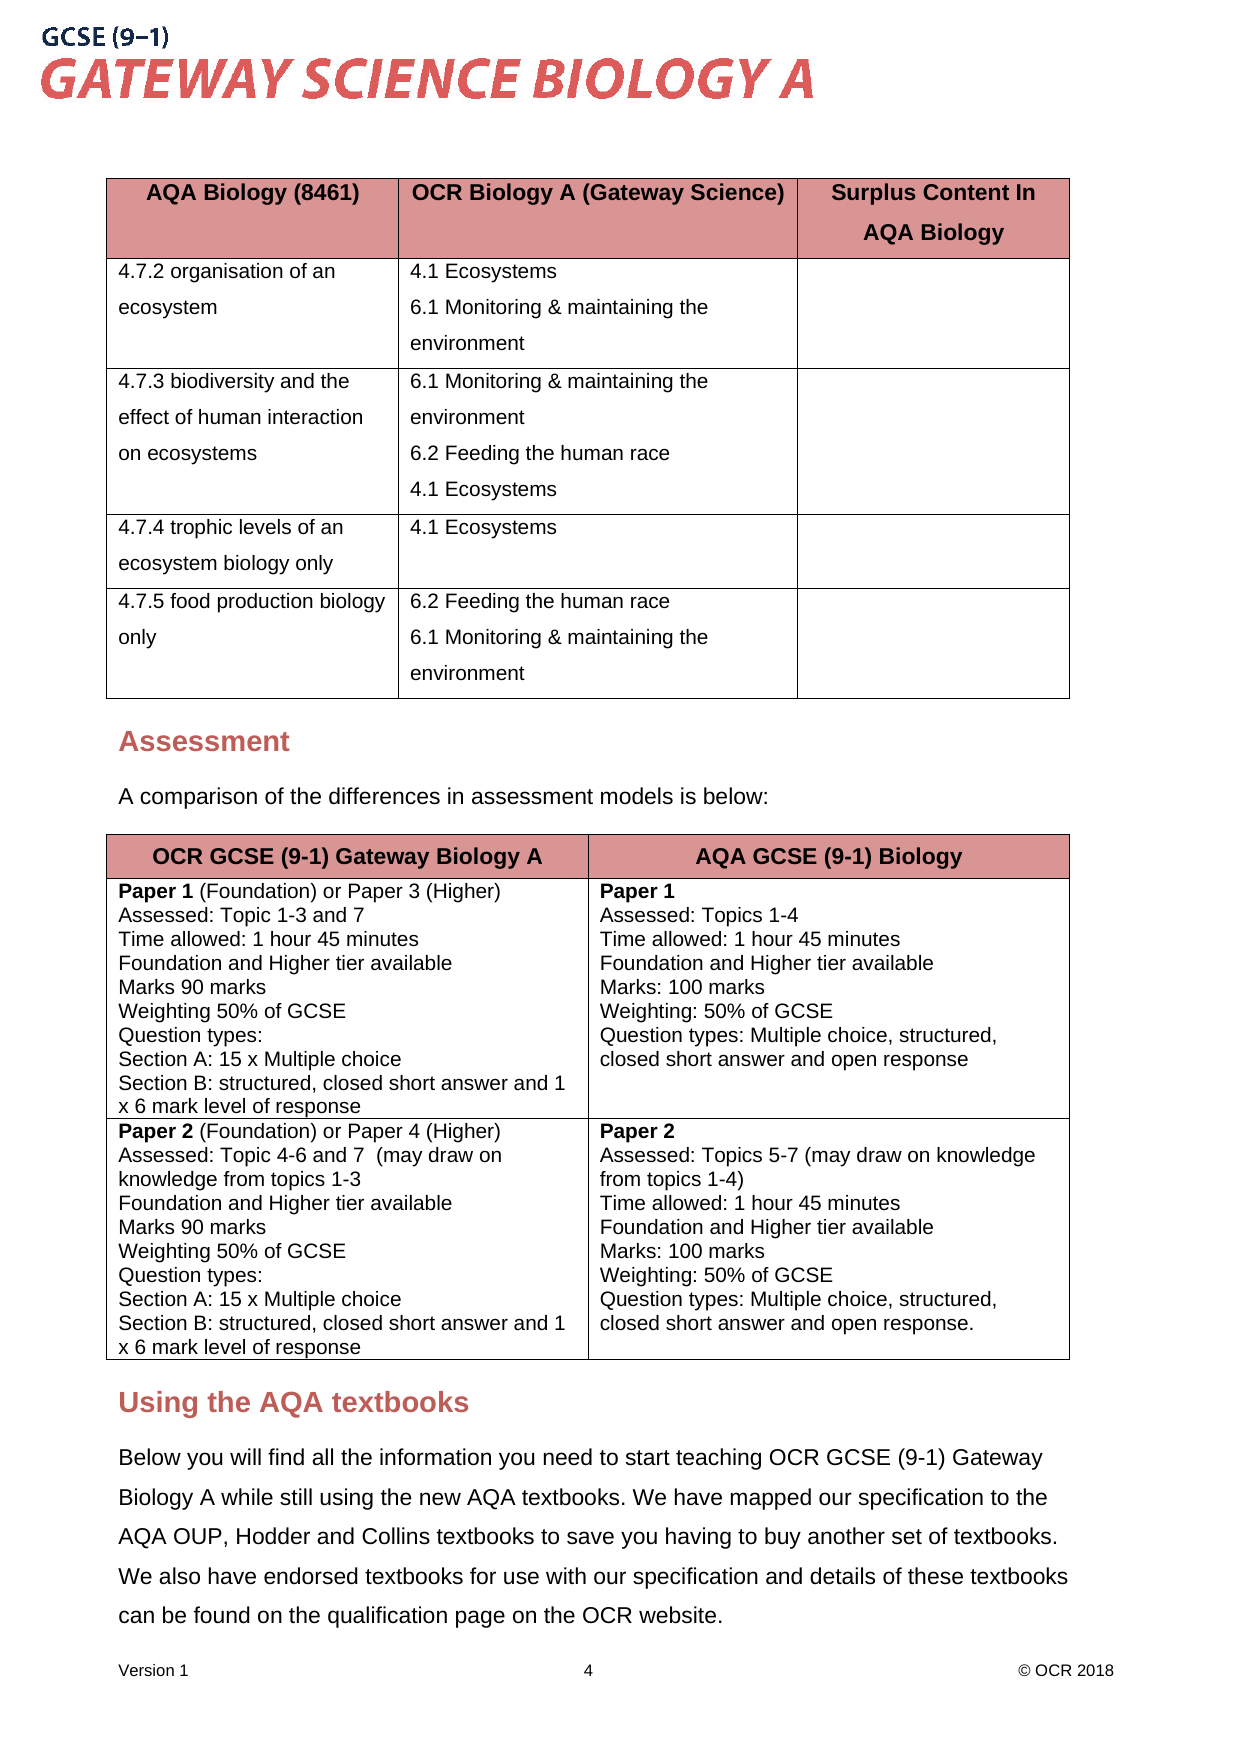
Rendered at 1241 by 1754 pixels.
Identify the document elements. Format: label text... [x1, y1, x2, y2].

table_cell Paper 2 (Foundation) or Paper 4 (Higher) Assessed: Topic 4-6 and 7 (may draw on knowledge from topics 1-3 Foundation and Higher tier available Marks 90 marks Weighting 50% of GCSE Question types: Section A: 15 x Multiple choice Section B: structured, closed short answer and 1 x 6 mark level of response [107, 1119, 588, 1359]
table_header AQA GCSE (9-1) Biology [589, 835, 1069, 878]
table_header AQA Biology (8461) [107, 179, 398, 258]
table_cell 4.7.3 biodiversity and the effect of human interaction on ecosystems [107, 369, 398, 514]
subtitle Using the AQA textbooks [118, 1385, 1090, 1418]
table_cell [798, 259, 1069, 368]
table_cell 6.1 Monitoring & maintaining the environment 6.2 Feeding the human race 4.1 Ecosystems [399, 369, 797, 514]
table_cell Paper 1 Assessed: Topics 1-4 Time allowed: 1 hour 45 minutes Foundation and Higher tier available Marks: 100 marks Weighting: 50% of GCSE Question types: Multiple choice, structured, closed short answer and open response [589, 879, 1069, 1118]
table_cell Paper 1 (Foundation) or Paper 3 (Higher) Assessed: Topic 1-3 and 7 Time allowed: 1 hour 45 minutes Foundation and Higher tier available Marks 90 marks Weighting 50% of GCSE Question types: Section A: 15 x Multiple choice Section B: structured, closed short answer and 1 x 6 mark level of response [107, 879, 588, 1118]
table_cell 4.7.2 organisation of an ecosystem [107, 259, 398, 368]
table_cell Paper 2 Assessed: Topics 5-7 (may draw on knowledge from topics 1-4) Time allowed: 1 hour 45 minutes Foundation and Higher tier available Marks: 100 marks Weighting: 50% of GCSE Question types: Multiple choice, structured, closed short answer and open response. [589, 1119, 1069, 1359]
subtitle Assessment [118, 724, 1090, 757]
table_cell 4.7.4 trophic levels of an ecosystem biology only [107, 515, 398, 588]
table_cell 6.2 Feeding the human race 6.1 Monitoring & maintaining the environment [399, 589, 797, 698]
table_cell [798, 369, 1069, 514]
picture [0, 0, 1236, 176]
table_cell [798, 515, 1069, 588]
table_cell 4.1 Ecosystems 6.1 Monitoring & maintaining the environment [399, 259, 797, 368]
table_cell 4.1 Ecosystems [399, 515, 797, 588]
text Below you will find all the information you need to start teaching OCR GCSE (9-1) Gateway Biology A while still using the new AQA textbooks. We have mapped our specification to the AQA OUP, Hodder and Collins textbooks to save you having to buy another set of textbooks. We also have endorsed textbooks for use with our specification and details of these textbooks can be found on the qualification page on the OCR website. [118, 1444, 1090, 1629]
table_header OCR GCSE (9-1) Gateway Biology A [107, 835, 588, 878]
table_cell 4.7.5 food production biology only [107, 589, 398, 698]
table_cell [798, 589, 1069, 698]
table_header Surplus Content In AQA Biology [798, 179, 1069, 258]
table_header OCR Biology A (Gateway Science) [399, 179, 797, 258]
text A comparison of the differences in assessment models is below: [118, 783, 1090, 810]
